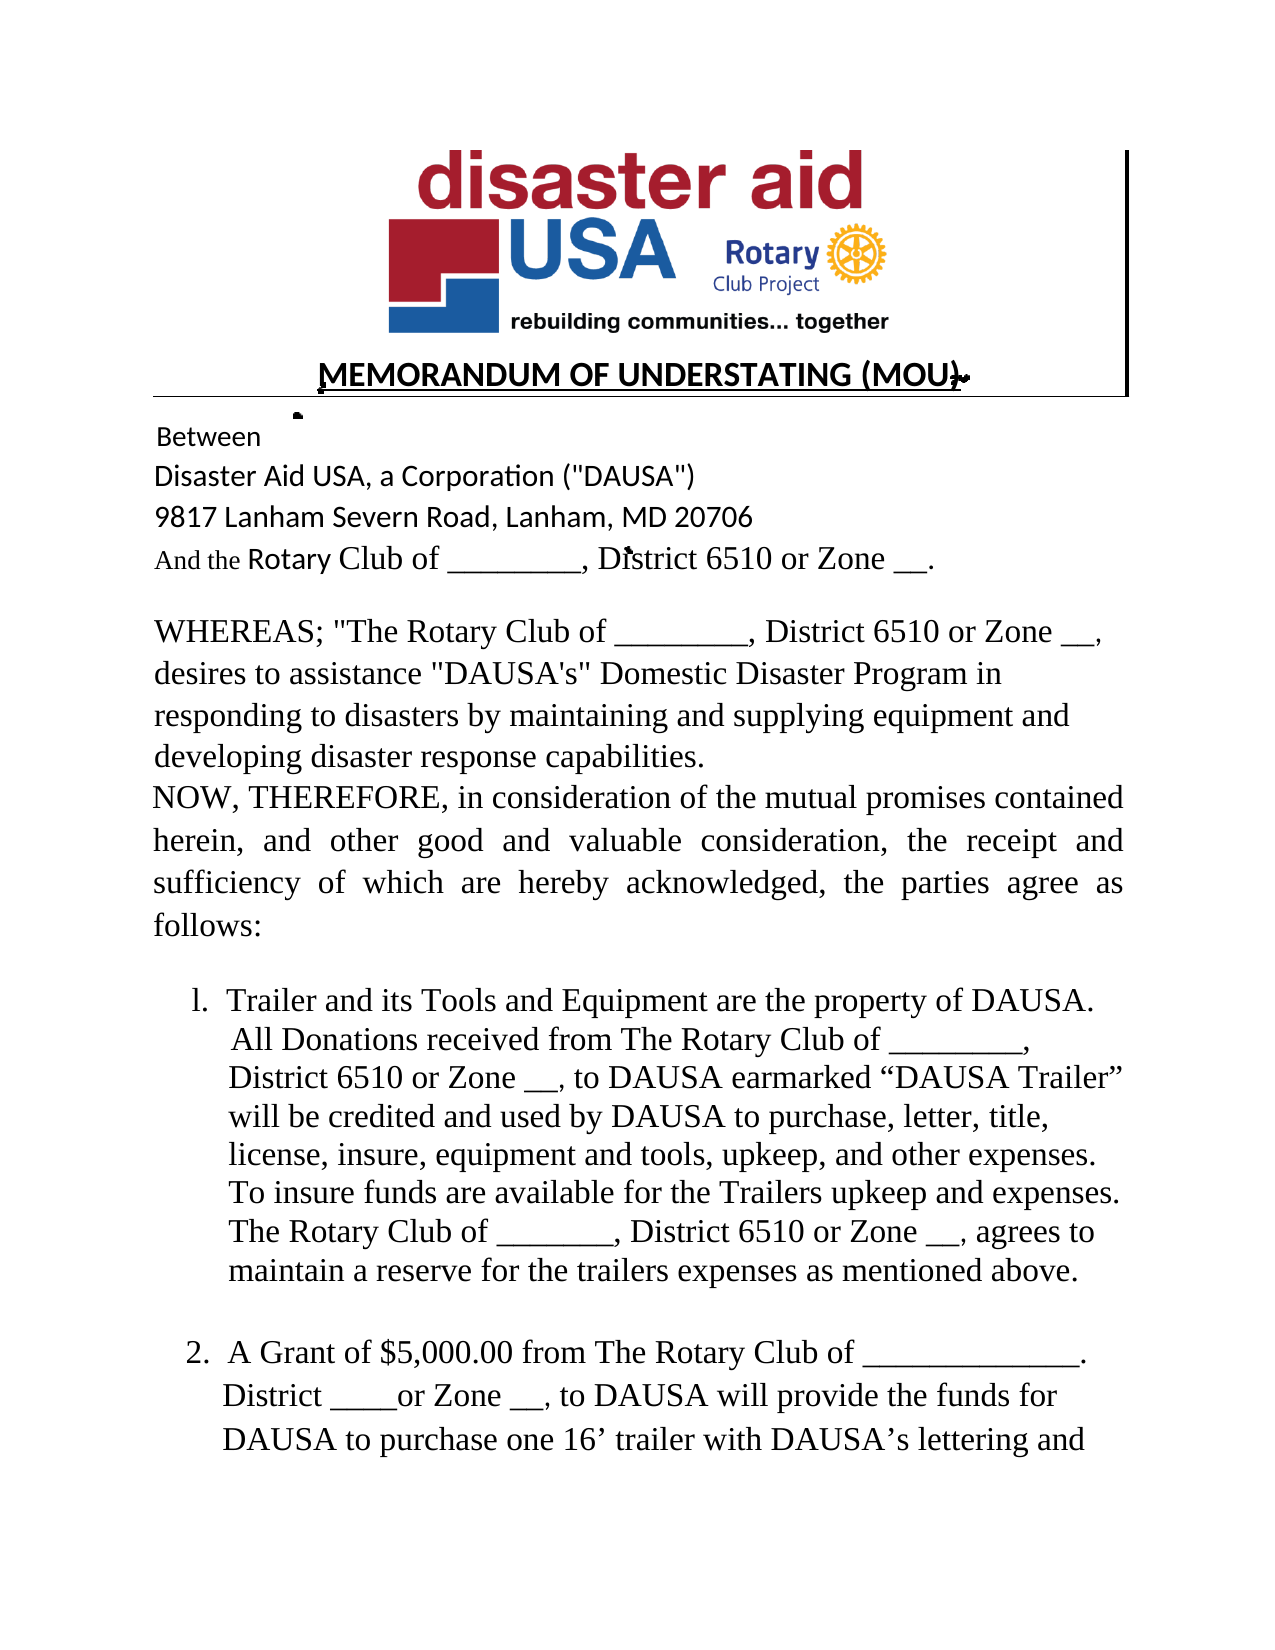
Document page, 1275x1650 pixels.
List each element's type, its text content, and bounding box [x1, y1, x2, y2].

text l. Trailer and its Tools and Equipment are the property of DAUSA. [191, 980, 1125, 1019]
text NOW, THEREFORE, in consideration of the mutual promises contained herein, and other good and valuable consideration, the receipt and sufficiency of which are hereby acknowledged, the parties agree as follows: [152, 777, 1125, 943]
picture [293, 412, 303, 419]
text All Donations received from The Rotary Club of ________, District 6510 or Zone __, to DAUSA earmarked “DAUSA Trailer” will be credited and used by DAUSA to purchase, letter, title, license, insure, equipment and tools, upkeep, and other expenses. To insure funds are available for the Trailers upkeep and expenses. The Rotary Club of _______, District 6510 or Zone __, agrees to maintain a reserve for the trailers expenses as mentioned above. [222, 1019, 1125, 1288]
text WHEREAS; "The Rotary Club of ________, District 6510 or Zone __, desires to assistance "DAUSA's" Domestic Disaster Program in responding to disasters by maintaining and supplying equipment and developing disaster response capabilities. [154, 611, 1125, 774]
picture [318, 382, 326, 394]
text 9817 Lanham Severn Road, Lanham, MD 20706 [154, 497, 1125, 535]
picture [626, 546, 633, 554]
picture [951, 374, 970, 385]
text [185, 1332, 1122, 1457]
text Between [156, 418, 1125, 453]
text MEMORANDUM OF UNDERSTATING (MOU) [152, 352, 1125, 397]
text And the Rotary Club of ________, District 6510 or Zone __. [154, 538, 1125, 577]
picture [388, 150, 889, 333]
text Disaster Aid USA, a Corporation ("DAUSA") [154, 456, 1125, 494]
